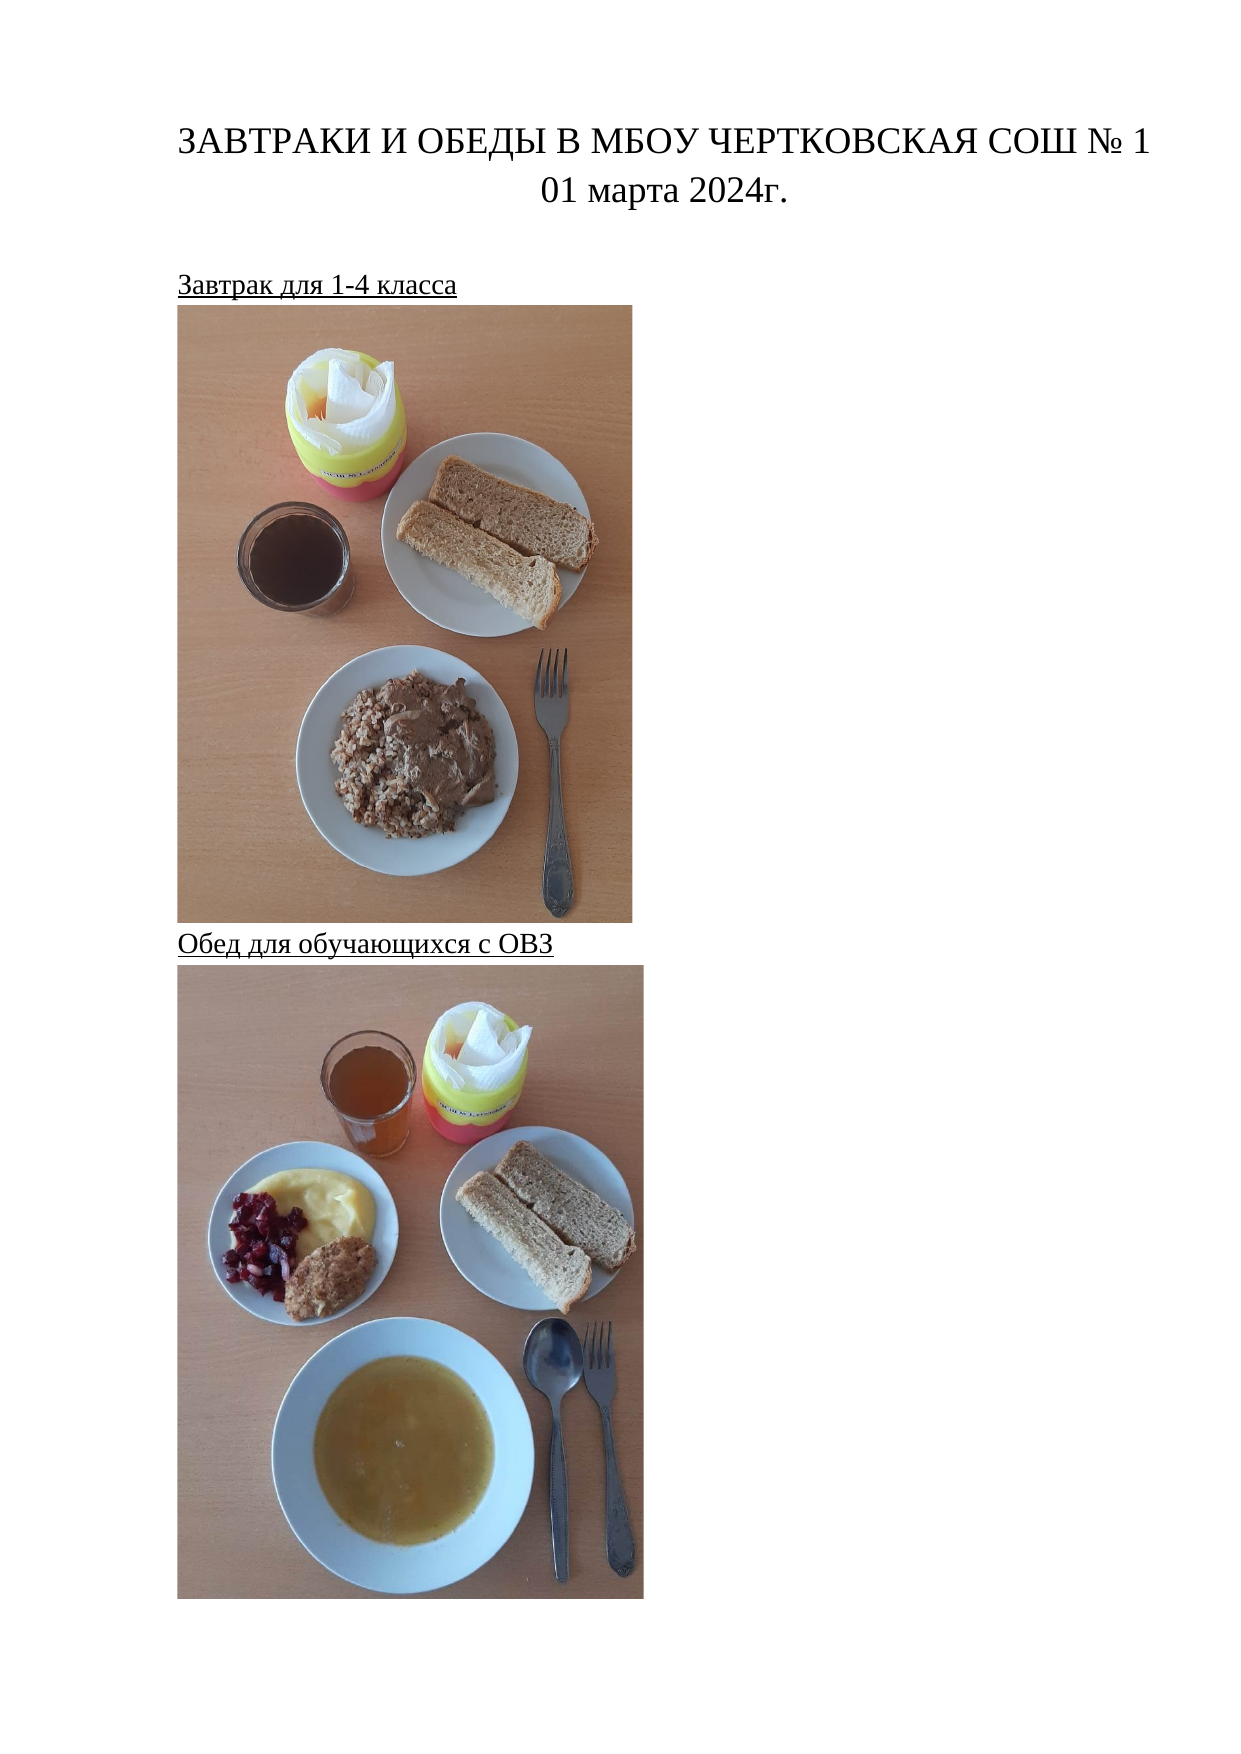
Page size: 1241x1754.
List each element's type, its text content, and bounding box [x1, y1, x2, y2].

picture [177, 305, 633, 923]
text ЗАВТРАКИ И ОБЕДЫ В МБОУ ЧЕРТКОВСКАЯ СОШ № 1 [177, 118, 1152, 161]
text 01 марта 2024г. [177, 168, 1152, 211]
text Завтрак для 1-4 класса [177, 267, 1152, 300]
picture [177, 965, 644, 1599]
text Обед для обучающихся с ОВЗ [177, 927, 1152, 960]
